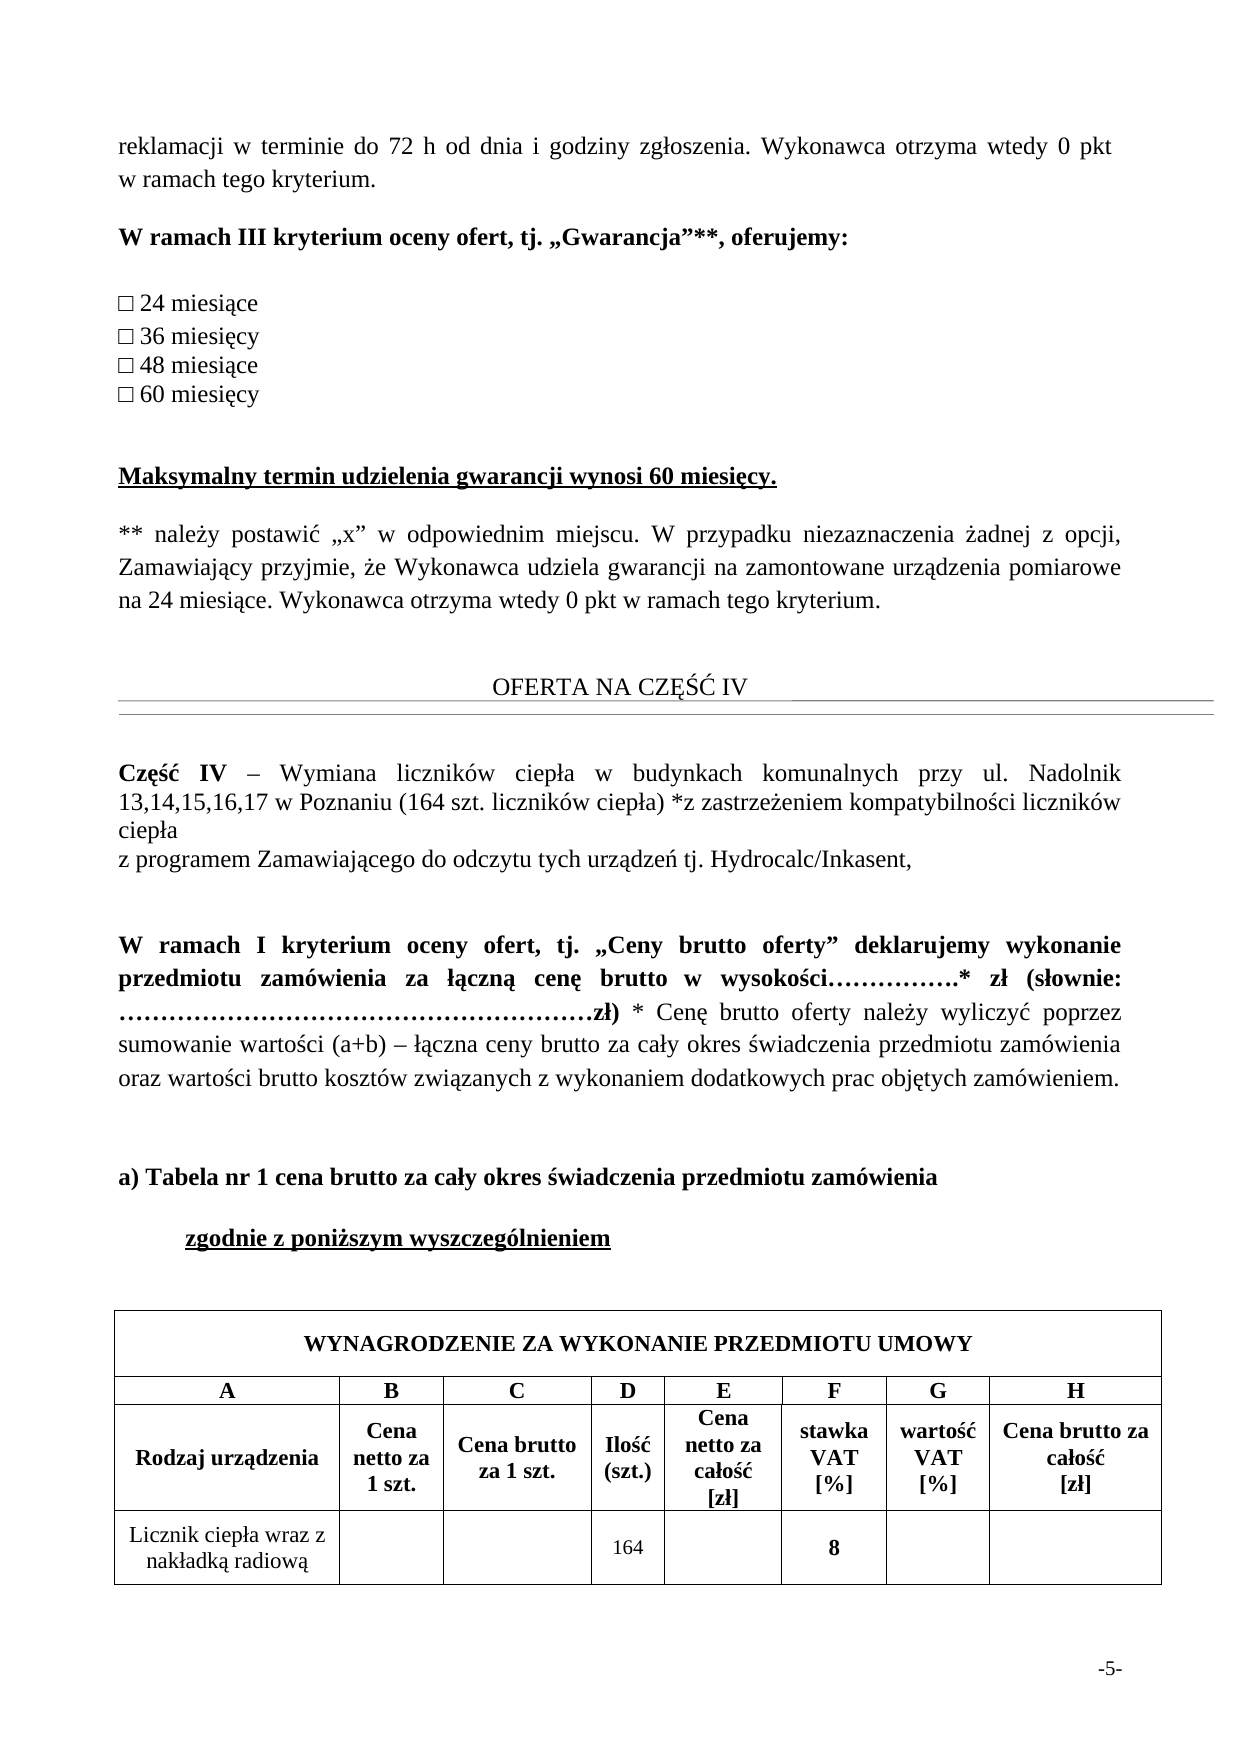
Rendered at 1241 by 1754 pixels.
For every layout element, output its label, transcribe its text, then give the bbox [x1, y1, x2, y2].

table_cell [887, 1511, 989, 1584]
text Maksymalny termin udzielenia gwarancji wynosi 60 miesięcy. [118, 461, 1122, 490]
table_cell [444, 1511, 591, 1584]
text a) Tabela nr 1 cena brutto za cały okres świadczenia przedmiotu zamówienia [118, 1162, 1122, 1190]
text □ 24 miesiące [118, 288, 1122, 317]
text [118, 131, 1122, 193]
table_cell stawka VAT [%] [782, 1405, 886, 1510]
text □ 60 miesięcy [118, 379, 1122, 408]
table_cell Licznik ciepła wraz z nakładką radiową [115, 1511, 339, 1584]
table_cell Cena netto za 1 szt. [340, 1405, 443, 1510]
table_cell E [665, 1377, 782, 1403]
table_header WYNAGRODZENIE ZA WYKONANIE PRZEDMIOTU UMOWY [115, 1311, 1161, 1376]
table_cell Cena brutto za całość [zł] [990, 1405, 1161, 1510]
table_cell F [783, 1377, 886, 1403]
table_cell Rodzaj urządzenia [115, 1405, 339, 1510]
table_cell [340, 1511, 443, 1584]
text W ramach III kryterium oceny ofert, tj. „Gwarancja”**, oferujemy: [118, 222, 1122, 251]
table_cell Cena brutto za 1 szt. [444, 1405, 591, 1510]
table_cell wartość VAT [%] [887, 1405, 989, 1510]
text □ 48 miesiące [118, 350, 1122, 379]
table_cell D [592, 1377, 664, 1403]
table_cell 164 [592, 1511, 664, 1584]
table_cell B [340, 1377, 443, 1403]
text W ramach I kryterium oceny ofert, tj. „Ceny brutto oferty” deklarujemy wykonanie przedmiotu zamówienia za łączną cenę brutto w wysokości…………….* zł (słownie:…………………………………………………zł) * Cenę brutto oferty należy wyliczyć poprzez sumowanie wartości (a+b) – łączna ceny brutto za cały okres świadczenia przedmiotu zamówienia oraz wartości brutto kosztów związanych z wykonaniem dodatkowych prac objętych zamówieniem. [118, 931, 1122, 1091]
text Część IV – Wymiana liczników ciepła w budynkach komunalnych przy ul. Nadolnik 13,14,15,16,17 w Poznaniu (164 szt. liczników ciepła) *z zastrzeżeniem kompatybilności liczników ciepła z programem Zamawiającego do odczytu tych urządzeń tj. Hydrocalc/Inkasent, [118, 758, 1122, 873]
table_cell C [444, 1377, 591, 1403]
text ** należy postawić „x” w odpowiednim miejscu. W przypadku niezaznaczenia żadnej z opcji, Zamawiający przyjmie, że Wykonawca udziela gwarancji na zamontowane urządzenia pomiarowe na 24 miesiące. Wykonawca otrzyma wtedy 0 pkt w ramach tego kryterium. [118, 519, 1122, 614]
table_cell A [115, 1377, 339, 1403]
text OFERTA NA CZĘŚĆ IV [118, 672, 1122, 700]
table_cell Ilość (szt.) [592, 1405, 664, 1510]
text □ 36 miesięcy [118, 321, 1122, 350]
table_cell Cena netto za całość [zł] [665, 1405, 781, 1510]
table_cell G [887, 1377, 989, 1403]
table_cell [990, 1511, 1161, 1584]
text zgodnie z poniższym wyszczególnieniem [185, 1223, 1122, 1252]
table_cell 8 [782, 1511, 886, 1584]
table_cell H [990, 1377, 1161, 1403]
table_cell [665, 1511, 781, 1584]
